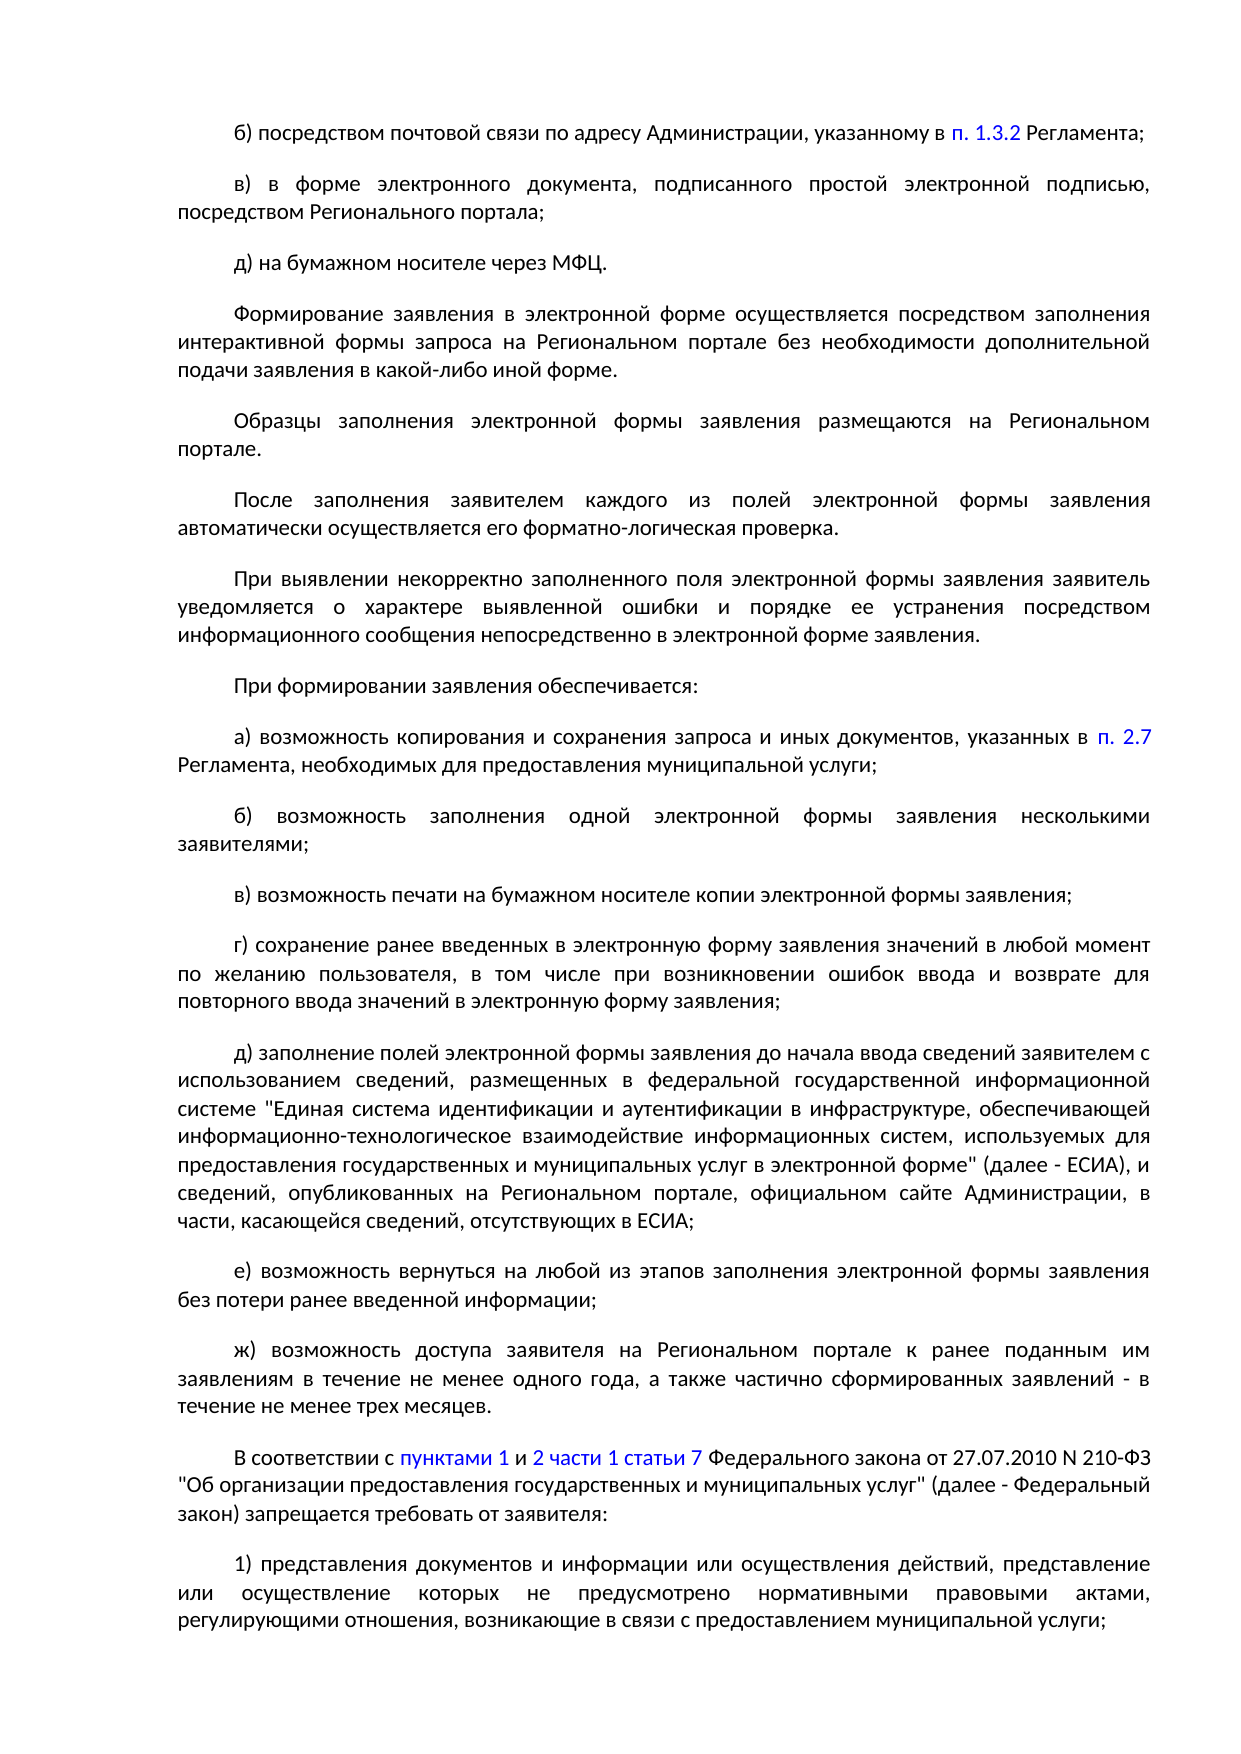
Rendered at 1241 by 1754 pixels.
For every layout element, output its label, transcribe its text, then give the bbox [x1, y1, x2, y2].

text в) в форме электронного документа, подписанного простой электронной подписью, посредством Регионального портала; [177, 169, 1152, 225]
text б) посредством почтовой связи по адресу Администрации, указанному в п. 1.3.2 Регламента; [177, 118, 1152, 146]
text г) сохранение ранее введенных в электронную форму заявления значений в любой момент по желанию пользователя, в том числе при возникновении ошибок ввода и возврате для повторного ввода значений в электронную форму заявления; [177, 931, 1152, 1015]
text е) возможность вернуться на любой из этапов заполнения электронной формы заявления без потери ранее введенной информации; [177, 1257, 1152, 1313]
text При выявлении некорректно заполненного поля электронной формы заявления заявитель уведомляется о характере выявленной ошибки и порядке ее устранения посредством информационного сообщения непосредственно в электронной форме заявления. [177, 564, 1152, 648]
text в) возможность печати на бумажном носителе копии электронной формы заявления; [177, 880, 1152, 908]
text д) заполнение полей электронной формы заявления до начала ввода сведений заявителем с использованием сведений, размещенных в федеральной государственной информационной системе "Единая система идентификации и аутентификации в инфраструктуре, обеспечивающей информационно-технологическое взаимодействие информационных систем, используемых для предоставления государственных и муниципальных услуг в электронной форме" (далее - ЕСИА), и сведений, опубликованных на Региональном портале, официальном сайте Администрации, в части, касающейся сведений, отсутствующих в ЕСИА; [177, 1038, 1152, 1234]
text а) возможность копирования и сохранения запроса и иных документов, указанных в п. 2.7 Регламента, необходимых для предоставления муниципальной услуги; [177, 722, 1152, 778]
text Формирование заявления в электронной форме осуществляется посредством заполнения интерактивной формы запроса на Региональном портале без необходимости дополнительной подачи заявления в какой-либо иной форме. [177, 299, 1152, 383]
text При формировании заявления обеспечивается: [177, 671, 1152, 699]
text ж) возможность доступа заявителя на Региональном портале к ранее поданным им заявлениям в течение не менее одного года, а также частично сформированных заявлений - в течение не менее трех месяцев. [177, 1336, 1152, 1420]
text В соответствии с пунктами 1 и 2 части 1 статьи 7 Федерального закона от 27.07.2010 N 210-ФЗ "Об организации предоставления государственных и муниципальных услуг" (далее - Федеральный закон) запрещается требовать от заявителя: [177, 1443, 1152, 1527]
text Образцы заполнения электронной формы заявления размещаются на Региональном портале. [177, 406, 1152, 462]
text д) на бумажном носителе через МФЦ. [177, 248, 1152, 276]
text 1) представления документов и информации или осуществления действий, представление или осуществление которых не предусмотрено нормативными правовыми актами, регулирующими отношения, возникающие в связи с предоставлением муниципальной услуги; [177, 1549, 1152, 1634]
text После заполнения заявителем каждого из полей электронной формы заявления автоматически осуществляется его форматно-логическая проверка. [177, 485, 1152, 541]
text б) возможность заполнения одной электронной формы заявления несколькими заявителями; [177, 801, 1152, 857]
